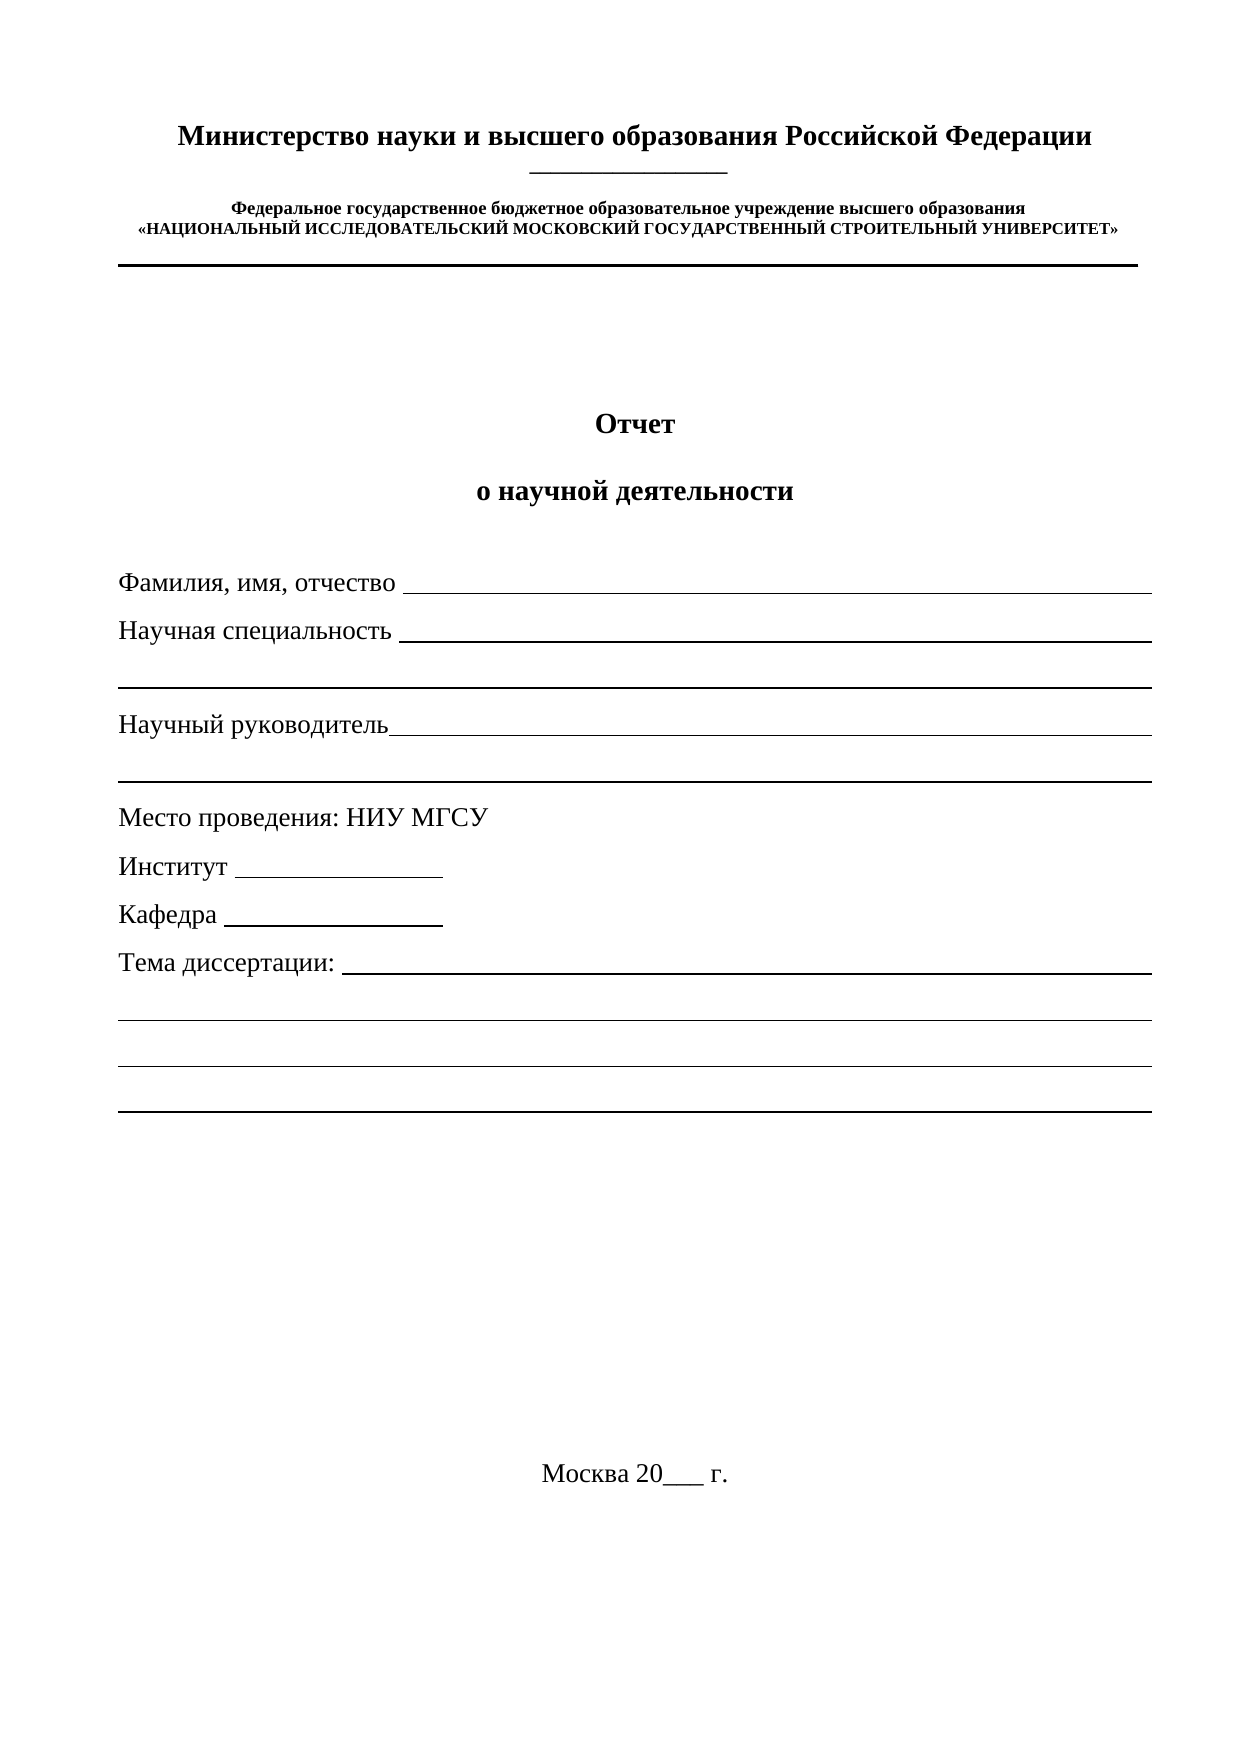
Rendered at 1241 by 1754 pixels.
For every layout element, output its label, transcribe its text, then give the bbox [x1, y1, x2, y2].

text Научный руководитель [118, 708, 1152, 739]
text о научной деятельности [118, 473, 1152, 507]
text Федеральное государственное бюджетное образовательное учреждение высшего образования [118, 197, 1138, 219]
text «НАЦИОНАЛЬНЫЙ ИССЛЕДОВАТЕЛЬСКИЙ МОСКОВСКИЙ ГОСУДАРСТВЕННЫЙ СТРОИТЕЛЬНЫЙ УНИВЕРСИТЕТ» [118, 219, 1138, 238]
text Научная специальность [118, 614, 1152, 645]
text Отчет [118, 406, 1152, 440]
text Кафедра [118, 898, 1152, 929]
text Институт [118, 850, 1152, 881]
text Министерство науки и высшего образования Российской Федерации [118, 118, 1152, 152]
text ___________________ [118, 152, 1138, 176]
text Фамилия, имя, отчество [118, 566, 1152, 597]
text Тема диссертации: [118, 946, 1152, 977]
text Москва 20___ г. [118, 1457, 1152, 1489]
text Место проведения: НИУ МГСУ [118, 802, 1152, 833]
